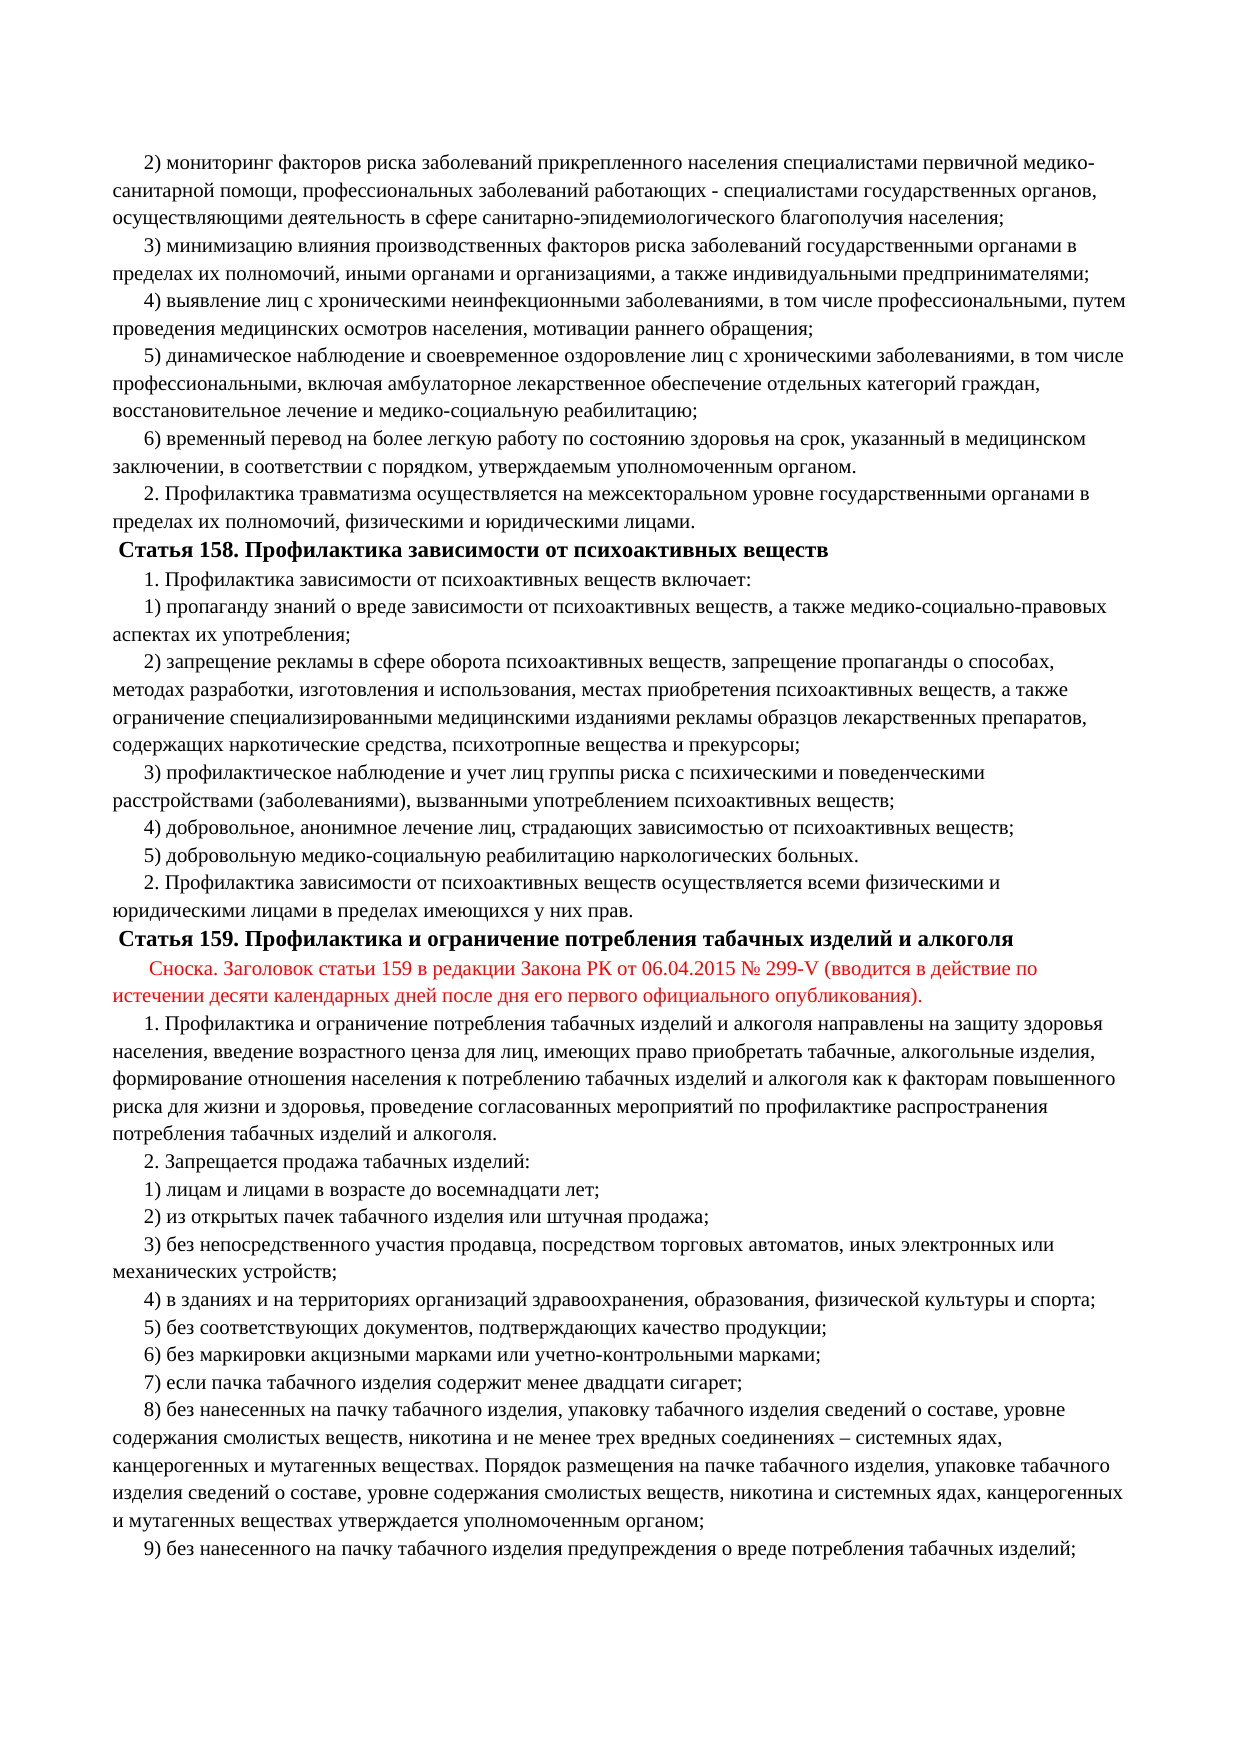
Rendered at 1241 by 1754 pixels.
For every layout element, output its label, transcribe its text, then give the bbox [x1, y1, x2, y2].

text 3) без непосредственного участия продавца, посредством торговых автоматов, иных электронных или механических устройств; [112, 1232, 1128, 1283]
text 9) без нанесенного на пачку табачного изделия предупреждения о вреде потребления табачных изделий; [112, 1535, 1128, 1559]
text 1) лицам и лицами в возрасте до восемнадцати лет; [112, 1177, 1128, 1201]
text 2) мониторинг факторов риска заболеваний прикрепленного населения специалистами первичной медико-санитарной помощи, профессиональных заболеваний работающих - специалистами государственных органов, осуществляющими деятельность в сфере санитарно-эпидемиологического благополучия населения; [112, 150, 1128, 229]
text 2. Профилактика зависимости от психоактивных веществ осуществляется всеми физическими и юридическими лицами в пределах имеющихся у них прав. [112, 870, 1128, 922]
text 1. Профилактика зависимости от психоактивных веществ включает: [112, 567, 1128, 591]
text 3) профилактическое наблюдение и учет лиц группы риска с психическими и поведенческими расстройствами (заболеваниями), вызванными употреблением психоактивных веществ; [112, 760, 1128, 812]
text 2. Запрещается продажа табачных изделий: [112, 1149, 1128, 1173]
text 4) выявление лиц с хроническими неинфекционными заболеваниями, в том числе профессиональными, путем проведения медицинских осмотров населения, мотивации раннего обращения; [112, 288, 1128, 340]
text 5) без соответствующих документов, подтверждающих качество продукции; [112, 1314, 1128, 1339]
text 5) динамическое наблюдение и своевременное оздоровление лиц с хроническими заболеваниями, в том числе профессиональными, включая амбулаторное лекарственное обеспечение отдельных категорий граждан, восстановительное лечение и медико-социальную реабилитацию; [112, 343, 1128, 422]
text 6) без маркировки акцизными марками или учетно-контрольными марками; [112, 1342, 1128, 1366]
text 3) минимизацию влияния производственных факторов риска заболеваний государственными органами в пределах их полномочий, иными органами и организациями, а также индивидуальными предпринимателями; [112, 233, 1128, 284]
text Статья 159. Профилактика и ограничение потребления табачных изделий и алкоголя [112, 926, 1128, 952]
text Статья 158. Профилактика зависимости от психоактивных веществ [112, 536, 1128, 563]
text 2) запрещение рекламы в сфере оборота психоактивных веществ, запрещение пропаганды о способах, методах разработки, изготовления и использования, местах приобретения психоактивных веществ, а также ограничение специализированными медицинскими изданиями рекламы образцов лекарственных препаратов, содержащих наркотические средства, психотропные вещества и прекурсоры; [112, 649, 1128, 756]
text 1) пропаганду знаний о вреде зависимости от психоактивных веществ, а также медико-социально-правовых аспектах их употребления; [112, 594, 1128, 646]
text 5) добровольную медико-социальную реабилитацию наркологических больных. [112, 843, 1128, 867]
text 6) временный перевод на более легкую работу по состоянию здоровья на срок, указанный в медицинском заключении, в соответствии с порядком, утверждаемым уполномоченным органом. [112, 426, 1128, 478]
text 4) в зданиях и на территориях организаций здравоохранения, образования, физической культуры и спорта; [112, 1287, 1128, 1311]
text 7) если пачка табачного изделия содержит менее двадцати сигарет; [112, 1370, 1128, 1394]
text 8) без нанесенных на пачку табачного изделия, упаковку табачного изделия сведений о составе, уровне содержания смолистых веществ, никотина и не менее трех вредных соединениях – системных ядах, канцерогенных и мутагенных веществах. Порядок размещения на пачке табачного изделия, упаковке табачного изделия сведений о составе, уровне содержания смолистых веществ, никотина и системных ядах, канцерогенных и мутагенных веществах утверждается уполномоченным органом; [112, 1397, 1128, 1532]
text Сноска. Заголовок статьи 159 в редакции Закона РК от 06.04.2015 № 299-V (вводится в действие по истечении десяти календарных дней после дня его первого официального опубликования). [112, 956, 1128, 1007]
text 4) добровольное, анонимное лечение лиц, страдающих зависимостью от психоактивных веществ; [112, 815, 1128, 839]
text 2. Профилактика травматизма осуществляется на межсекторальном уровне государственными органами в пределах их полномочий, физическими и юридическими лицами. [112, 481, 1128, 533]
text 2) из открытых пачек табачного изделия или штучная продажа; [112, 1204, 1128, 1228]
text 1. Профилактика и ограничение потребления табачных изделий и алкоголя направлены на защиту здоровья населения, введение возрастного ценза для лиц, имеющих право приобретать табачные, алкогольные изделия, формирование отношения населения к потреблению табачных изделий и алкоголя как к факторам повышенного риска для жизни и здоровья, проведение согласованных мероприятий по профилактике распространения потребления табачных изделий и алкоголя. [112, 1011, 1128, 1145]
